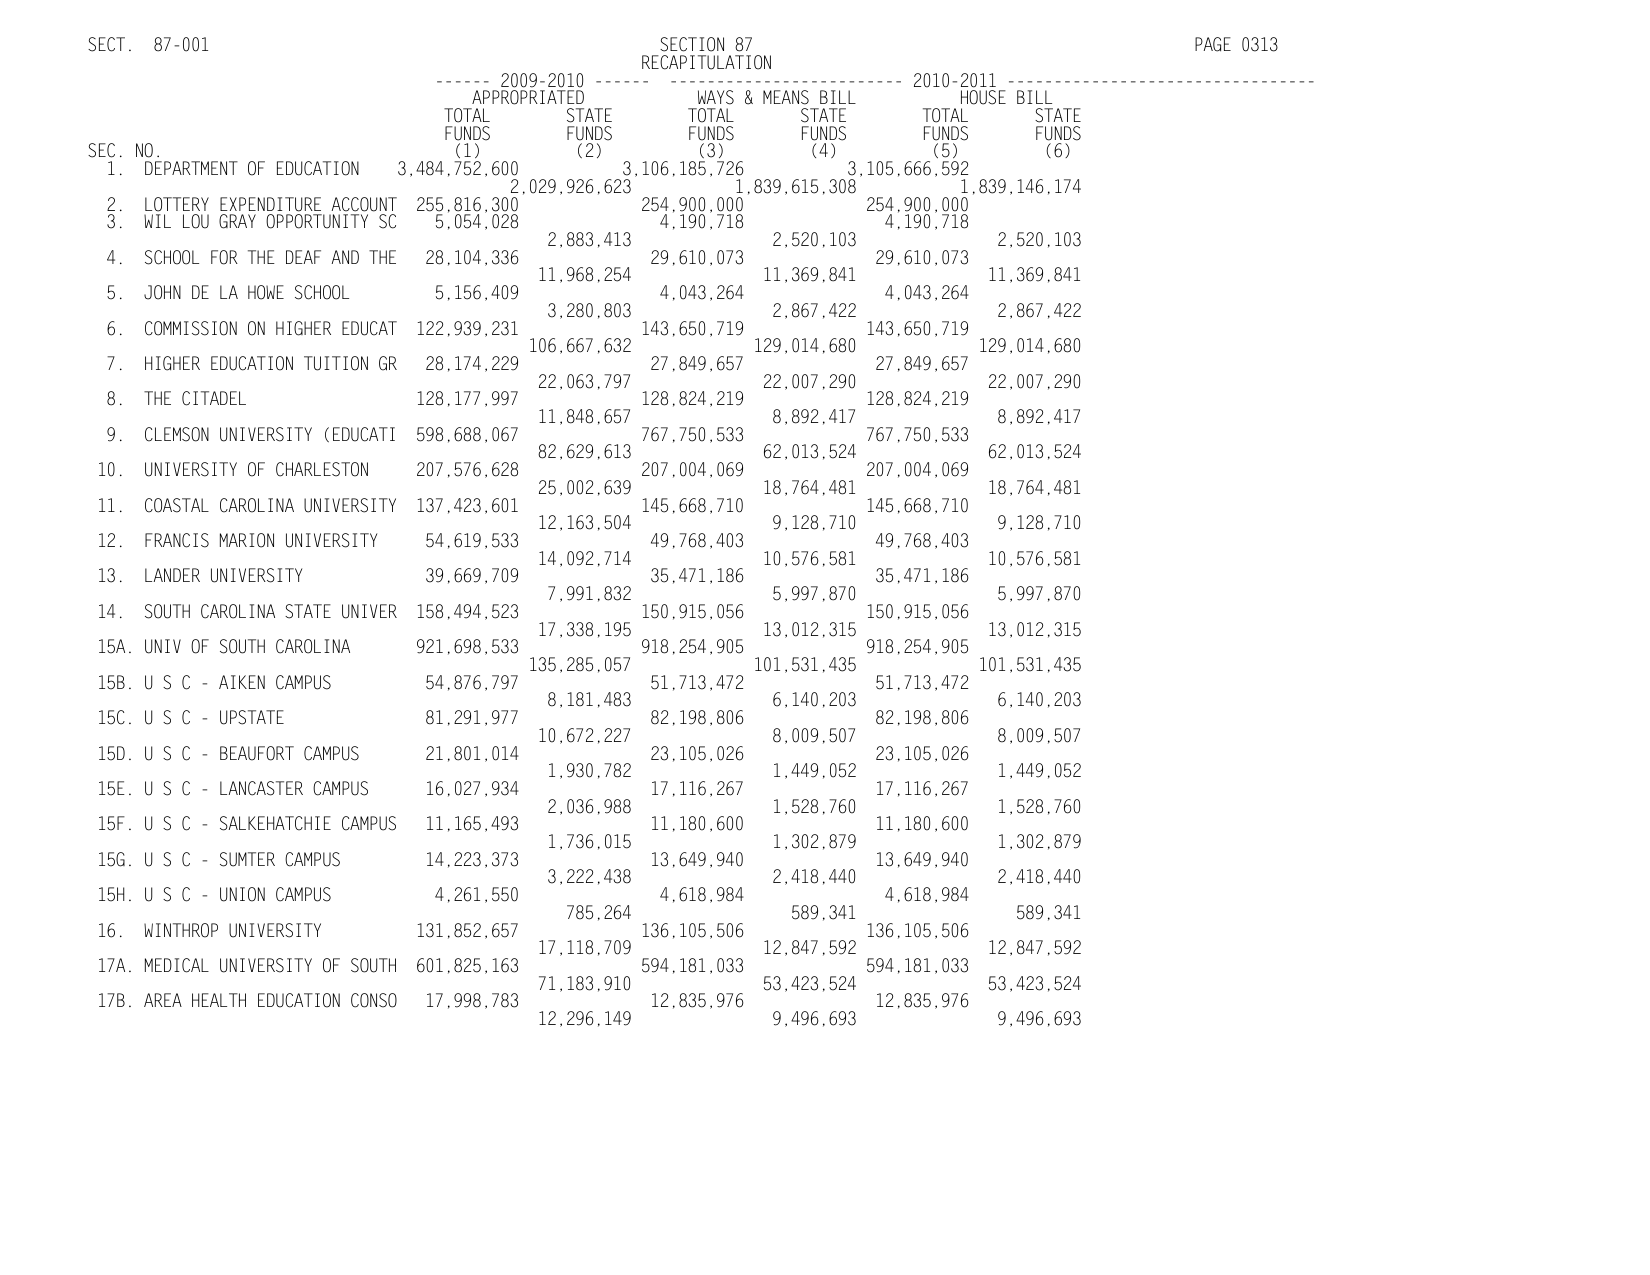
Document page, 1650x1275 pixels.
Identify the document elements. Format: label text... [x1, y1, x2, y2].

text 17,338,195 13,012,315 13,012,315 [69, 622, 1582, 639]
text 3,280,803 2,867,422 2,867,422 [69, 303, 1582, 321]
text 15G. U S C - SUMTER CAMPUS 14,223,373 13,649,940 13,649,940 [69, 852, 1582, 870]
text 12. FRANCIS MARION UNIVERSITY 54,619,533 49,768,403 49,768,403 [69, 533, 1582, 551]
text SEC. NO. (1) (2) (3) (4) (5) (6) [69, 144, 1582, 161]
text 9. CLEMSON UNIVERSITY (EDUCATI 598,688,067 767,750,533 767,750,533 [69, 427, 1582, 445]
text 15C. U S C - UPSTATE 81,291,977 82,198,806 82,198,806 [69, 710, 1582, 728]
text 7. HIGHER EDUCATION TUITION GR 28,174,229 27,849,657 27,849,657 [69, 356, 1582, 374]
text 17,118,709 12,847,592 12,847,592 [69, 941, 1582, 958]
text 2,036,988 1,528,760 1,528,760 [69, 799, 1582, 817]
text 17B. AREA HEALTH EDUCATION CONSO 17,998,783 12,835,976 12,835,976 [69, 994, 1582, 1011]
text 15E. U S C - LANCASTER CAMPUS 16,027,934 17,116,267 17,116,267 [69, 781, 1582, 799]
text APPROPRIATED WAYS & MEANS BILL HOUSE BILL [69, 91, 1582, 108]
text RECAPITULATION [69, 55, 1582, 73]
text 6. COMMISSION ON HIGHER EDUCAT 122,939,231 143,650,719 143,650,719 [69, 321, 1582, 338]
text 11. COASTAL CAROLINA UNIVERSITY 137,423,601 145,668,710 145,668,710 [69, 498, 1582, 516]
text 15D. U S C - BEAUFORT CAMPUS 21,801,014 23,105,026 23,105,026 [69, 746, 1582, 763]
text 2,029,926,623 1,839,615,308 1,839,146,174 [69, 179, 1582, 197]
text 2. LOTTERY EXPENDITURE ACCOUNT 255,816,300 254,900,000 254,900,000 [69, 197, 1582, 214]
text 16. WINTHROP UNIVERSITY 131,852,657 136,105,506 136,105,506 [69, 923, 1582, 941]
text 12,163,504 9,128,710 9,128,710 [69, 516, 1582, 533]
text 3. WIL LOU GRAY OPPORTUNITY SC 5,054,028 4,190,718 4,190,718 [69, 214, 1582, 232]
text 15A. UNIV OF SOUTH CAROLINA 921,698,533 918,254,905 918,254,905 [69, 639, 1582, 657]
text 71,183,910 53,423,524 53,423,524 [69, 976, 1582, 994]
text 11,848,657 8,892,417 8,892,417 [69, 409, 1582, 427]
text 3,222,438 2,418,440 2,418,440 [69, 870, 1582, 887]
text 1,930,782 1,449,052 1,449,052 [69, 763, 1582, 781]
text 25,002,639 18,764,481 18,764,481 [69, 480, 1582, 498]
text 1,736,015 1,302,879 1,302,879 [69, 834, 1582, 852]
text 11,968,254 11,369,841 11,369,841 [69, 268, 1582, 285]
text ------ 2009-2010 ------ ------------------------- 2010-2011 --------------------------------- [69, 73, 1582, 91]
text 10,672,227 8,009,507 8,009,507 [69, 728, 1582, 746]
text 106,667,632 129,014,680 129,014,680 [69, 338, 1582, 356]
text TOTAL STATE TOTAL STATE TOTAL STATE [69, 108, 1582, 126]
text FUNDS FUNDS FUNDS FUNDS FUNDS FUNDS [69, 126, 1582, 144]
text 15F. U S C - SALKEHATCHIE CAMPUS 11,165,493 11,180,600 11,180,600 [69, 817, 1582, 834]
text 2,883,413 2,520,103 2,520,103 [69, 232, 1582, 250]
text 14,092,714 10,576,581 10,576,581 [69, 551, 1582, 569]
text 5. JOHN DE LA HOWE SCHOOL 5,156,409 4,043,264 4,043,264 [69, 285, 1582, 303]
text 10. UNIVERSITY OF CHARLESTON 207,576,628 207,004,069 207,004,069 [69, 462, 1582, 480]
text 8,181,483 6,140,203 6,140,203 [69, 693, 1582, 710]
text 7,991,832 5,997,870 5,997,870 [69, 586, 1582, 604]
text 785,264 589,341 589,341 [69, 905, 1582, 923]
text 12,296,149 9,496,693 9,496,693 [69, 1011, 1582, 1029]
text 4. SCHOOL FOR THE DEAF AND THE 28,104,336 29,610,073 29,610,073 [69, 250, 1582, 268]
text 17A. MEDICAL UNIVERSITY OF SOUTH 601,825,163 594,181,033 594,181,033 [69, 958, 1582, 976]
text 13. LANDER UNIVERSITY 39,669,709 35,471,186 35,471,186 [69, 569, 1582, 586]
text 135,285,057 101,531,435 101,531,435 [69, 657, 1582, 675]
text 82,629,613 62,013,524 62,013,524 [69, 445, 1582, 462]
text 15H. U S C - UNION CAMPUS 4,261,550 4,618,984 4,618,984 [69, 887, 1582, 905]
text 15B. U S C - AIKEN CAMPUS 54,876,797 51,713,472 51,713,472 [69, 675, 1582, 693]
text 8. THE CITADEL 128,177,997 128,824,219 128,824,219 [69, 392, 1582, 409]
text 14. SOUTH CAROLINA STATE UNIVER 158,494,523 150,915,056 150,915,056 [69, 604, 1582, 622]
text 22,063,797 22,007,290 22,007,290 [69, 374, 1582, 392]
text 1. DEPARTMENT OF EDUCATION 3,484,752,600 3,106,185,726 3,105,666,592 [69, 161, 1582, 179]
text SECT. 87-001 SECTION 87 PAGE 0313 [69, 37, 1582, 55]
